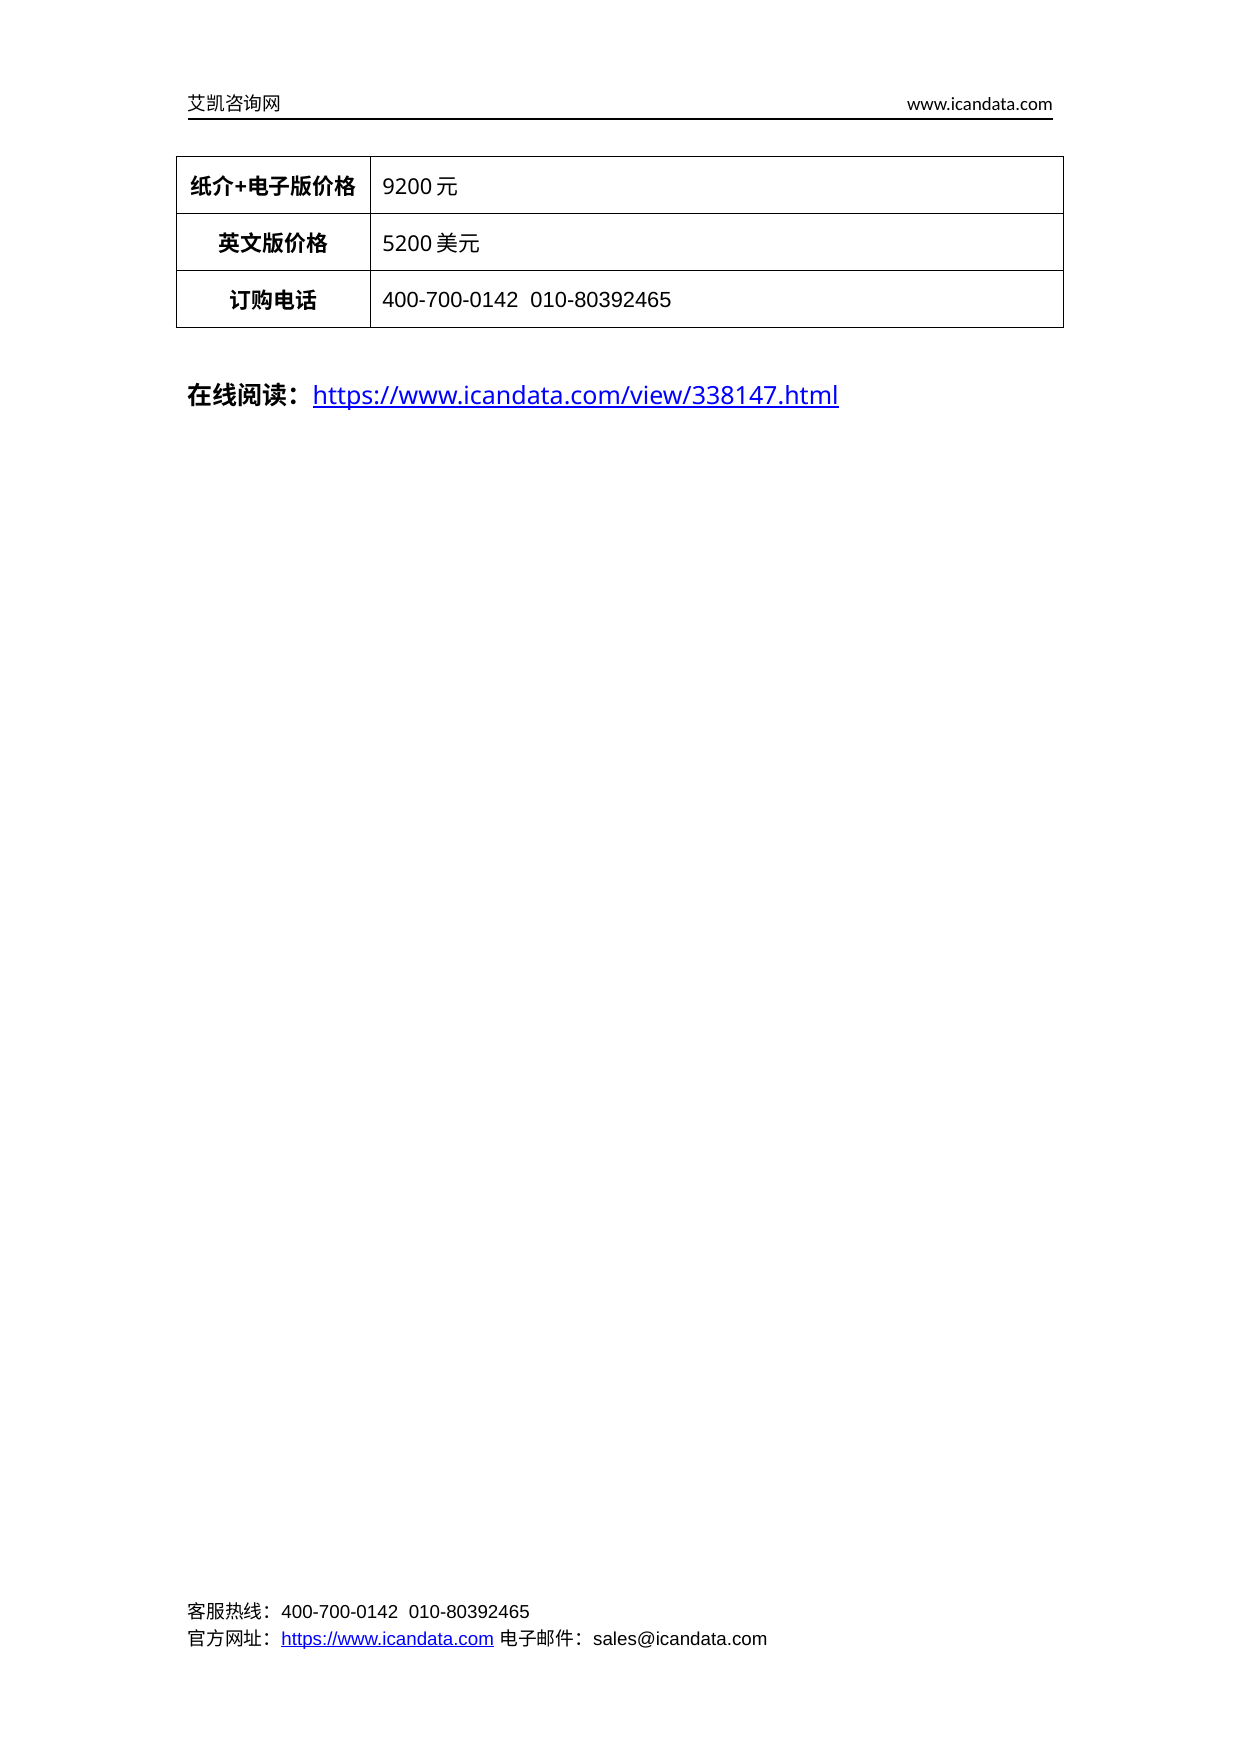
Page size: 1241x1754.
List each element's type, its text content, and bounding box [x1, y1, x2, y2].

table_cell 400-700-0142 010-80392465 [371, 271, 1063, 327]
table_cell 英文版价格 [177, 214, 370, 270]
table_cell 5200美元 [371, 214, 1063, 270]
table_cell 纸介+电子版价格 [177, 157, 370, 213]
table_cell 9200元 [371, 157, 1063, 213]
text 在线阅读：https://www.icandata.com/view/338147.html [187, 361, 1053, 426]
table_cell 订购电话 [177, 271, 370, 327]
